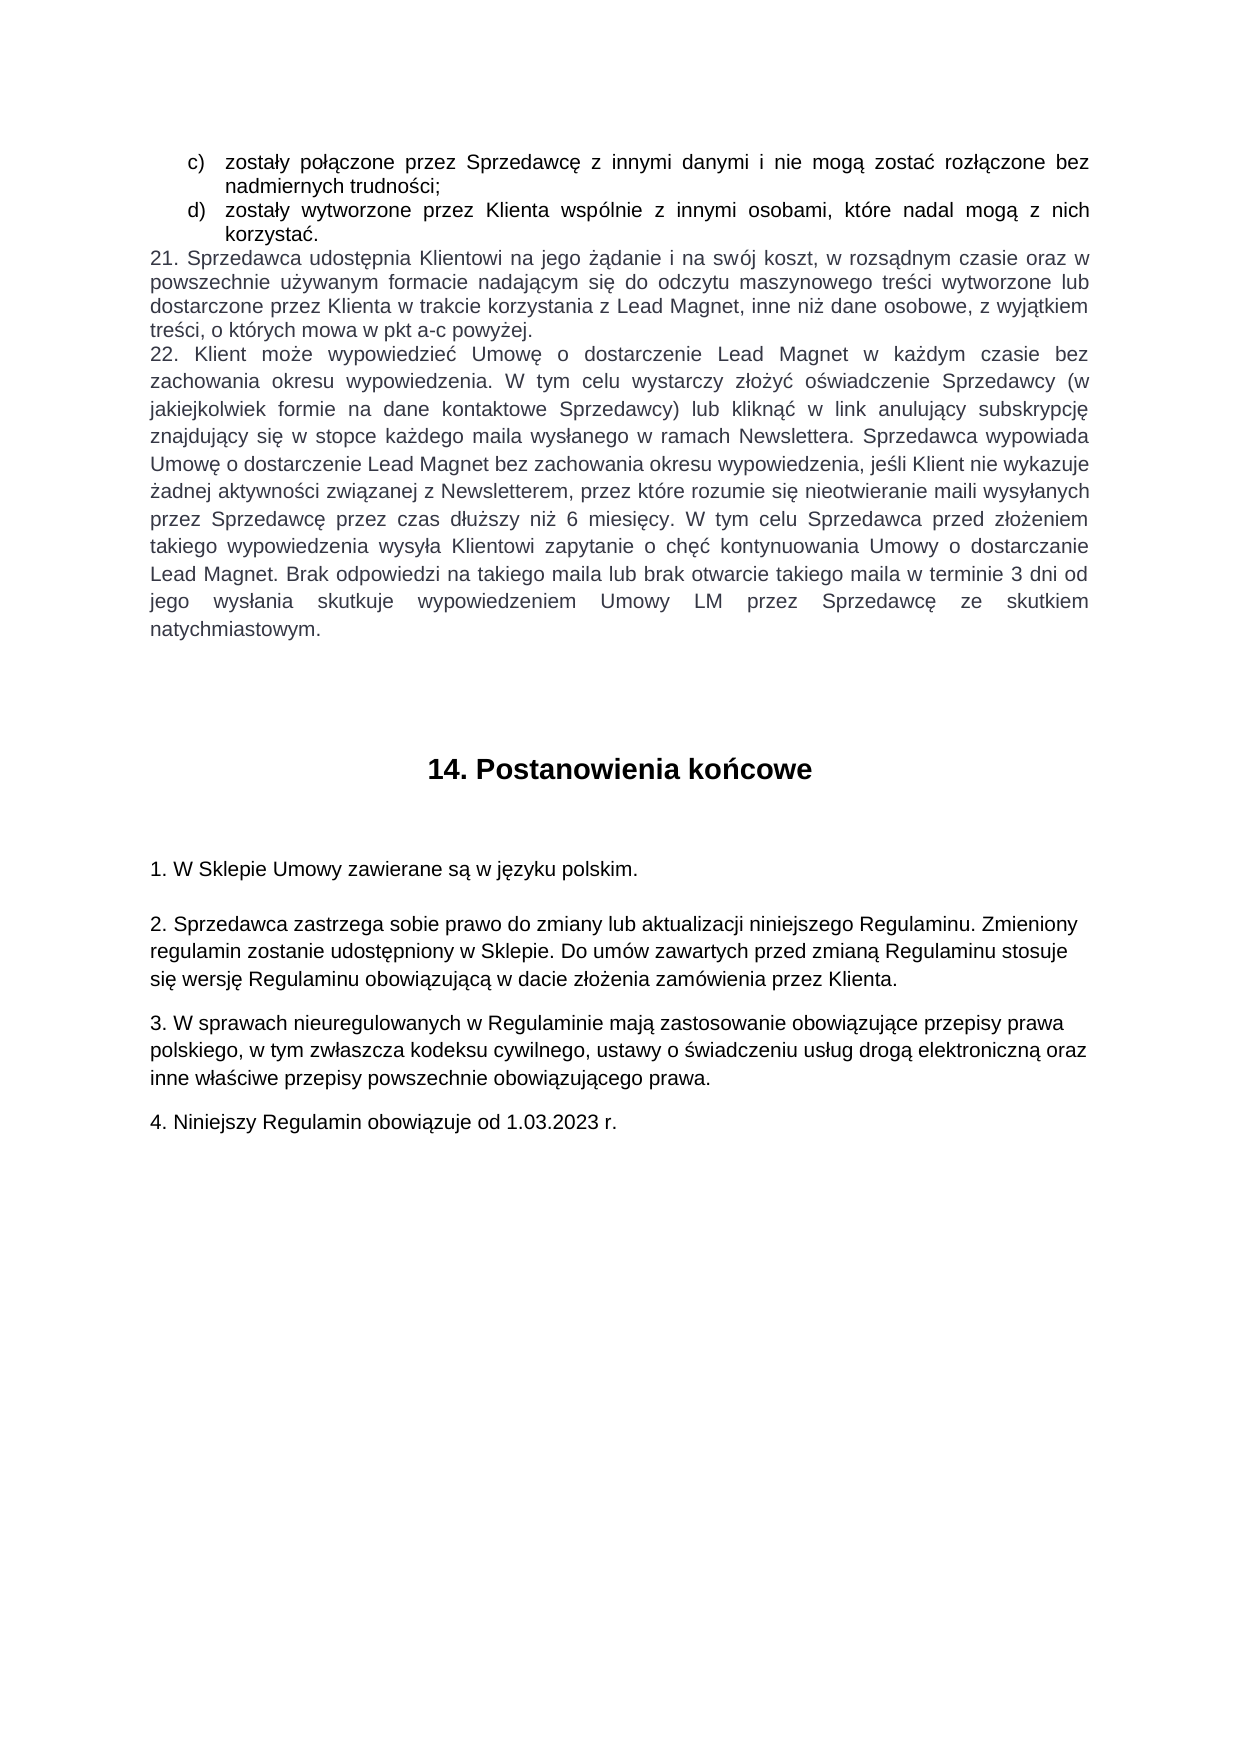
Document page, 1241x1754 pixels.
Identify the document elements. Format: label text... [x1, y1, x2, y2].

text 21. Sprzedawca udostępnia Klientowi na jego żądanie i na swój koszt, w rozsądnym czasie oraz w powszechnie używanym formacie nadającym się do odczytu maszynowego treści wytworzone lub dostarczone przez Klienta w trakcie korzystania z Lead Magnet, inne niż dane osobowe, z wyjątkiem treści, o których mowa w pkt a-c powyżej. [150, 246, 1090, 342]
text 22. Klient może wypowiedzieć Umowę o dostarczenie Lead Magnet w każdym czasie bez zachowania okresu wypowiedzenia. W tym celu wystarczy złożyć oświadczenie Sprzedawcy (w jakiejkolwiek formie na dane kontaktowe Sprzedawcy) lub kliknąć w link anulujący subskrypcję znajdujący się w stopce każdego maila wysłanego w ramach Newslettera. Sprzedawca wypowiada Umowę o dostarczenie Lead Magnet bez zachowania okresu wypowiedzenia, jeśli Klient nie wykazuje żadnej aktywności związanej z Newsletterem, przez które rozumie się nieotwieranie maili wysyłanych przez Sprzedawcę przez czas dłuższy niż 6 miesięcy. W tym celu Sprzedawca przed złożeniem takiego wypowiedzenia wysyła Klientowi zapytanie o chęć kontynuowania Umowy o dostarczanie Lead Magnet. Brak odpowiedzi na takiego maila lub brak otwarcie takiego maila w terminie 3 dni od jego wysłania skutkuje wypowiedzeniem Umowy LM przez Sprzedawcę ze skutkiem natychmiastowym. [150, 342, 1090, 641]
list zostały wytworzone przez Klienta wspólnie z innymi osobami, które nadal mogą z nich korzystać. [187, 198, 1090, 246]
text 1. W Sklepie Umowy zawierane są w języku polskim. [150, 856, 1090, 880]
text 14. Postanowienia końcowe [150, 752, 1090, 785]
text 4. Niniejszy Regulamin obowiązuje od 1.03.2023 r. [150, 1110, 1090, 1134]
list zostały połączone przez Sprzedawcę z innymi danymi i nie mogą zostać rozłączone bez nadmiernych trudności; [187, 150, 1090, 198]
text 2. Sprzedawca zastrzega sobie prawo do zmiany lub aktualizacji niniejszego Regulaminu. Zmieniony regulamin zostanie udostępniony w Sklepie. Do umów zawartych przed zmianą Regulaminu stosuje się wersję Regulaminu obowiązującą w dacie złożenia zamówienia przez Klienta. [150, 911, 1090, 990]
text 3. W sprawach nieuregulowanych w Regulaminie mają zastosowanie obowiązujące przepisy prawa polskiego, w tym zwłaszcza kodeksu cywilnego, ustawy o świadczeniu usług drogą elektroniczną oraz inne właściwe przepisy powszechnie obowiązującego prawa. [150, 1011, 1090, 1089]
